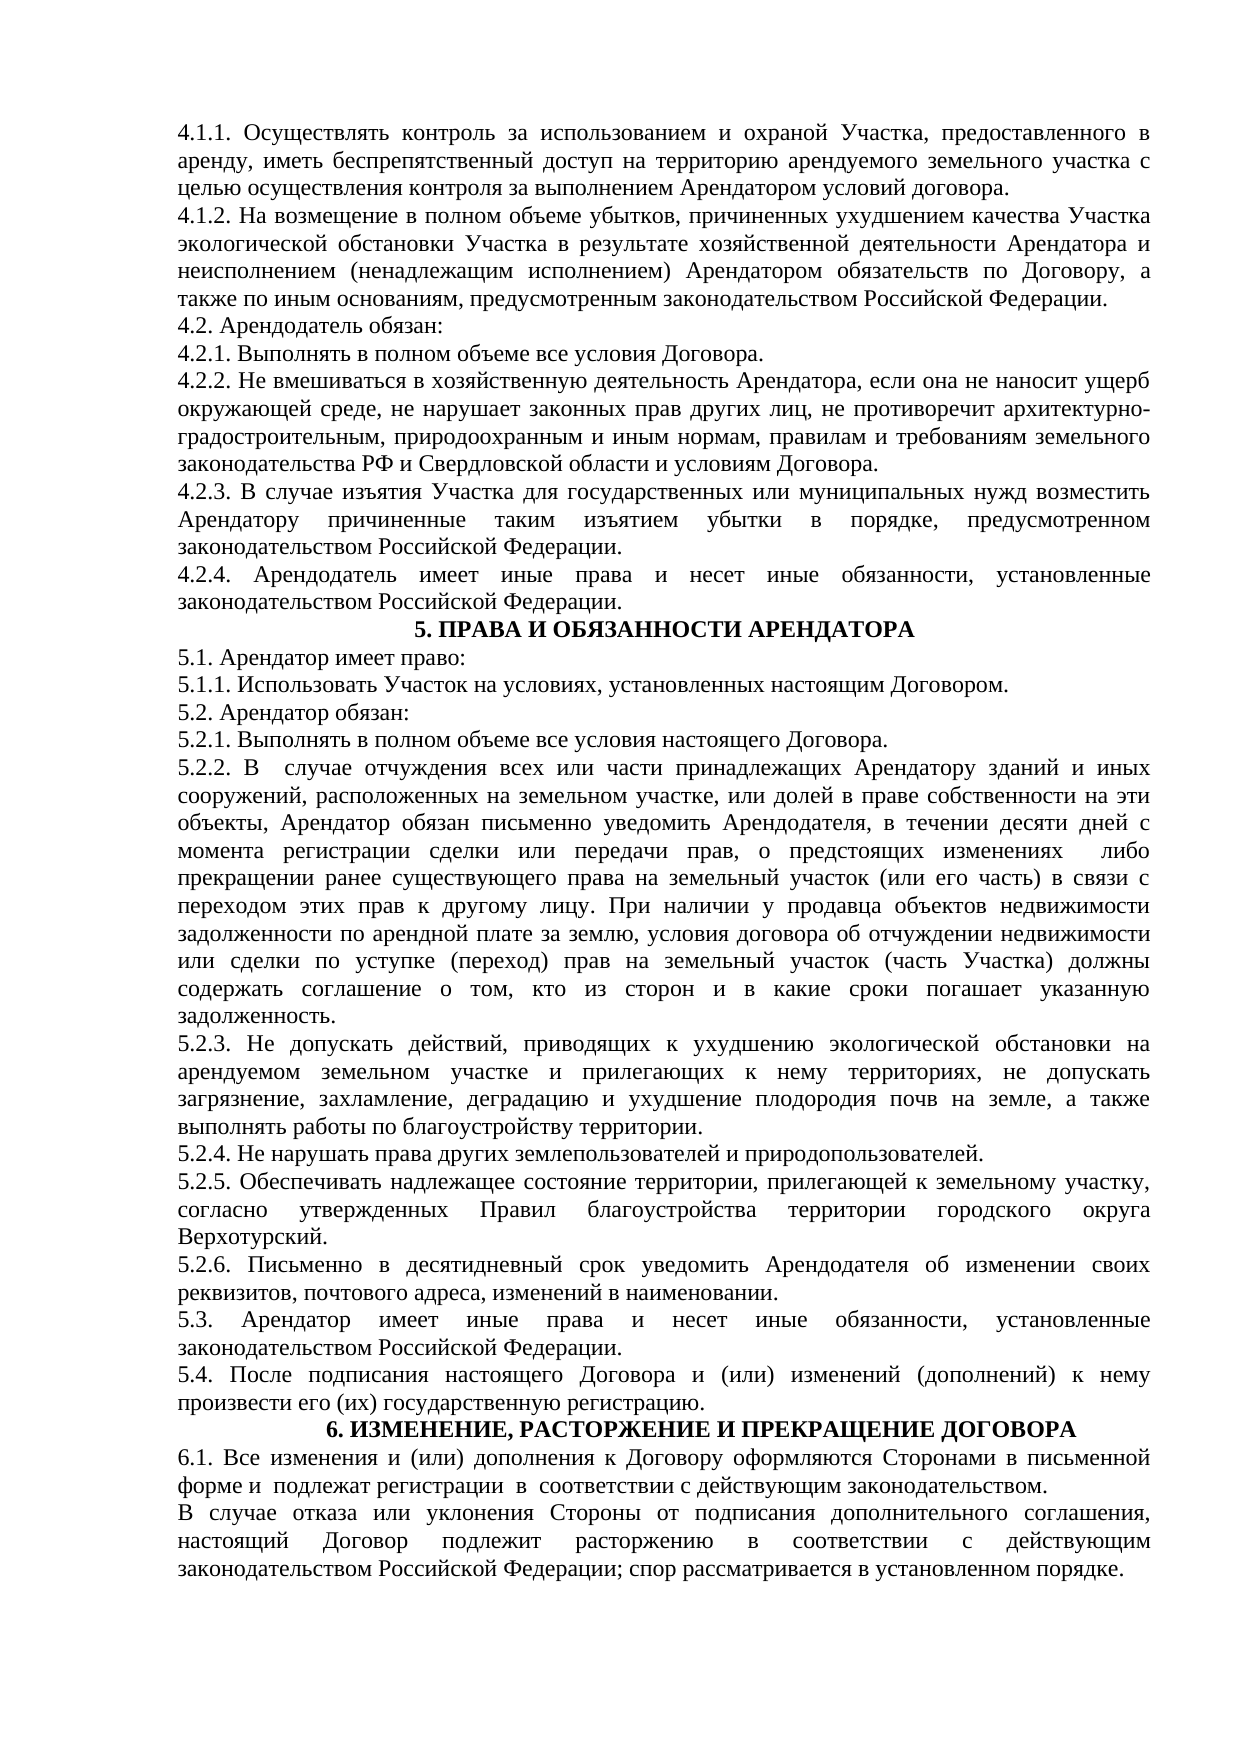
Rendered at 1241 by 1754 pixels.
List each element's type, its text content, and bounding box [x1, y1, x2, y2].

text 5.2.2. В случае отчуждения всех или части принадлежащих Арендатору зданий и иных сооружений, расположенных на земельном участке, или долей в праве собственности на эти объекты, Арендатор обязан письменно уведомить Арендодателя, в течении десяти дней с момента регистрации сделки или передачи прав, о предстоящих изменениях либо прекращении ранее существующего права на земельный участок (или его часть) в связи с переходом этих прав к другому лицу. При наличии у продавца объектов недвижимости задолженности по арендной плате за землю, условия договора об отчуждении недвижимости или сделки по уступке (переход) прав на земельный участок (часть Участка) должны содержать соглашение о том, кто из сторон и в какие сроки погашает указанную задолженность. [177, 753, 1152, 1029]
text 4.2.4. Арендодатель имеет иные права и несет иные обязанности, установленные законодательством Российской Федерации. [177, 560, 1152, 615]
text 5.1. Арендатор имеет право: [177, 643, 1152, 670]
text 4.1.2. На возмещение в полном объеме убытков, причиненных ухудшением качества Участка экологической обстановки Участка в результате хозяйственной деятельности Арендатора и неисполнением (ненадлежащим исполнением) Арендатором обязательств по Договору, а также по иным основаниям, предусмотренным законодательством Российской Федерации. [177, 201, 1152, 311]
text 5.2.4. Не нарушать права других землепользователей и природопользователей. [177, 1139, 1152, 1167]
text 5.2.6. Письменно в десятидневный срок уведомить Арендодателя об изменении своих реквизитов, почтового адреса, изменений в наименовании. [177, 1250, 1152, 1305]
text 5.3. Арендатор имеет иные права и несет иные обязанности, установленные законодательством Российской Федерации. [177, 1305, 1152, 1360]
text В случае отказа или уклонения Стороны от подписания дополнительного соглашения, настоящий Договор подлежит расторжению в соответствии с действующим законодательством Российской Федерации; спор рассматривается в установленном порядке. [177, 1498, 1152, 1581]
text 5.2.5. Обеспечивать надлежащее состояние территории, прилегающей к земельному участку, согласно утвержденных Правил благоустройства территории городского округа Верхотурский. [177, 1167, 1152, 1250]
text 4.2.1. Выполнять в полном объеме все условия Договора. [177, 339, 1152, 367]
text 5.2. Арендатор обязан: [177, 698, 1152, 725]
text 4.1.1. Осуществлять контроль за использованием и охраной Участка, предоставленного в аренду, иметь беспрепятственный доступ на территорию арендуемого земельного участка с целью осуществления контроля за выполнением Арендатором условий договора. [177, 118, 1152, 201]
text 6. ИЗМЕНЕНИЕ, РАСТОРЖЕНИЕ И ПРЕКРАЩЕНИЕ ДОГОВОРА [177, 1416, 1152, 1443]
text 5. ПРАВА И ОБЯЗАННОСТИ АРЕНДАТОРА [177, 615, 1152, 643]
text 5.2.1. Выполнять в полном объеме все условия настоящего Договора. [177, 725, 1152, 753]
text 4.2. Арендодатель обязан: [177, 311, 1152, 339]
text 4.2.3. В случае изъятия Участка для государственных или муниципальных нужд возместить Арендатору причиненные таким изъятием убытки в порядке, предусмотренном законодательством Российской Федерации. [177, 477, 1152, 560]
text 6.1. Все изменения и (или) дополнения к Договору оформляются Сторонами в письменной форме и подлежат регистрации в соответствии с действующим законодательством. [177, 1443, 1152, 1498]
text 5.1.1. Использовать Участок на условиях, установленных настоящим Договором. [177, 670, 1152, 698]
text 5.4. После подписания настоящего Договора и (или) изменений (дополнений) к нему произвести его (их) государственную регистрацию. [177, 1360, 1152, 1416]
text 4.2.2. Не вмешиваться в хозяйственную деятельность Арендатора, если она не наносит ущерб окружающей среде, не нарушает законных прав других лиц, не противоречит архитектурно-градостроительным, природоохранным и иным нормам, правилам и требованиям земельного законодательства РФ и Свердловской области и условиям Договора. [177, 367, 1152, 477]
text 5.2.3. Не допускать действий, приводящих к ухудшению экологической обстановки на арендуемом земельном участке и прилегающих к нему территориях, не допускать загрязнение, захламление, деградацию и ухудшение плодородия почв на земле, а также выполнять работы по благоустройству территории. [177, 1029, 1152, 1139]
